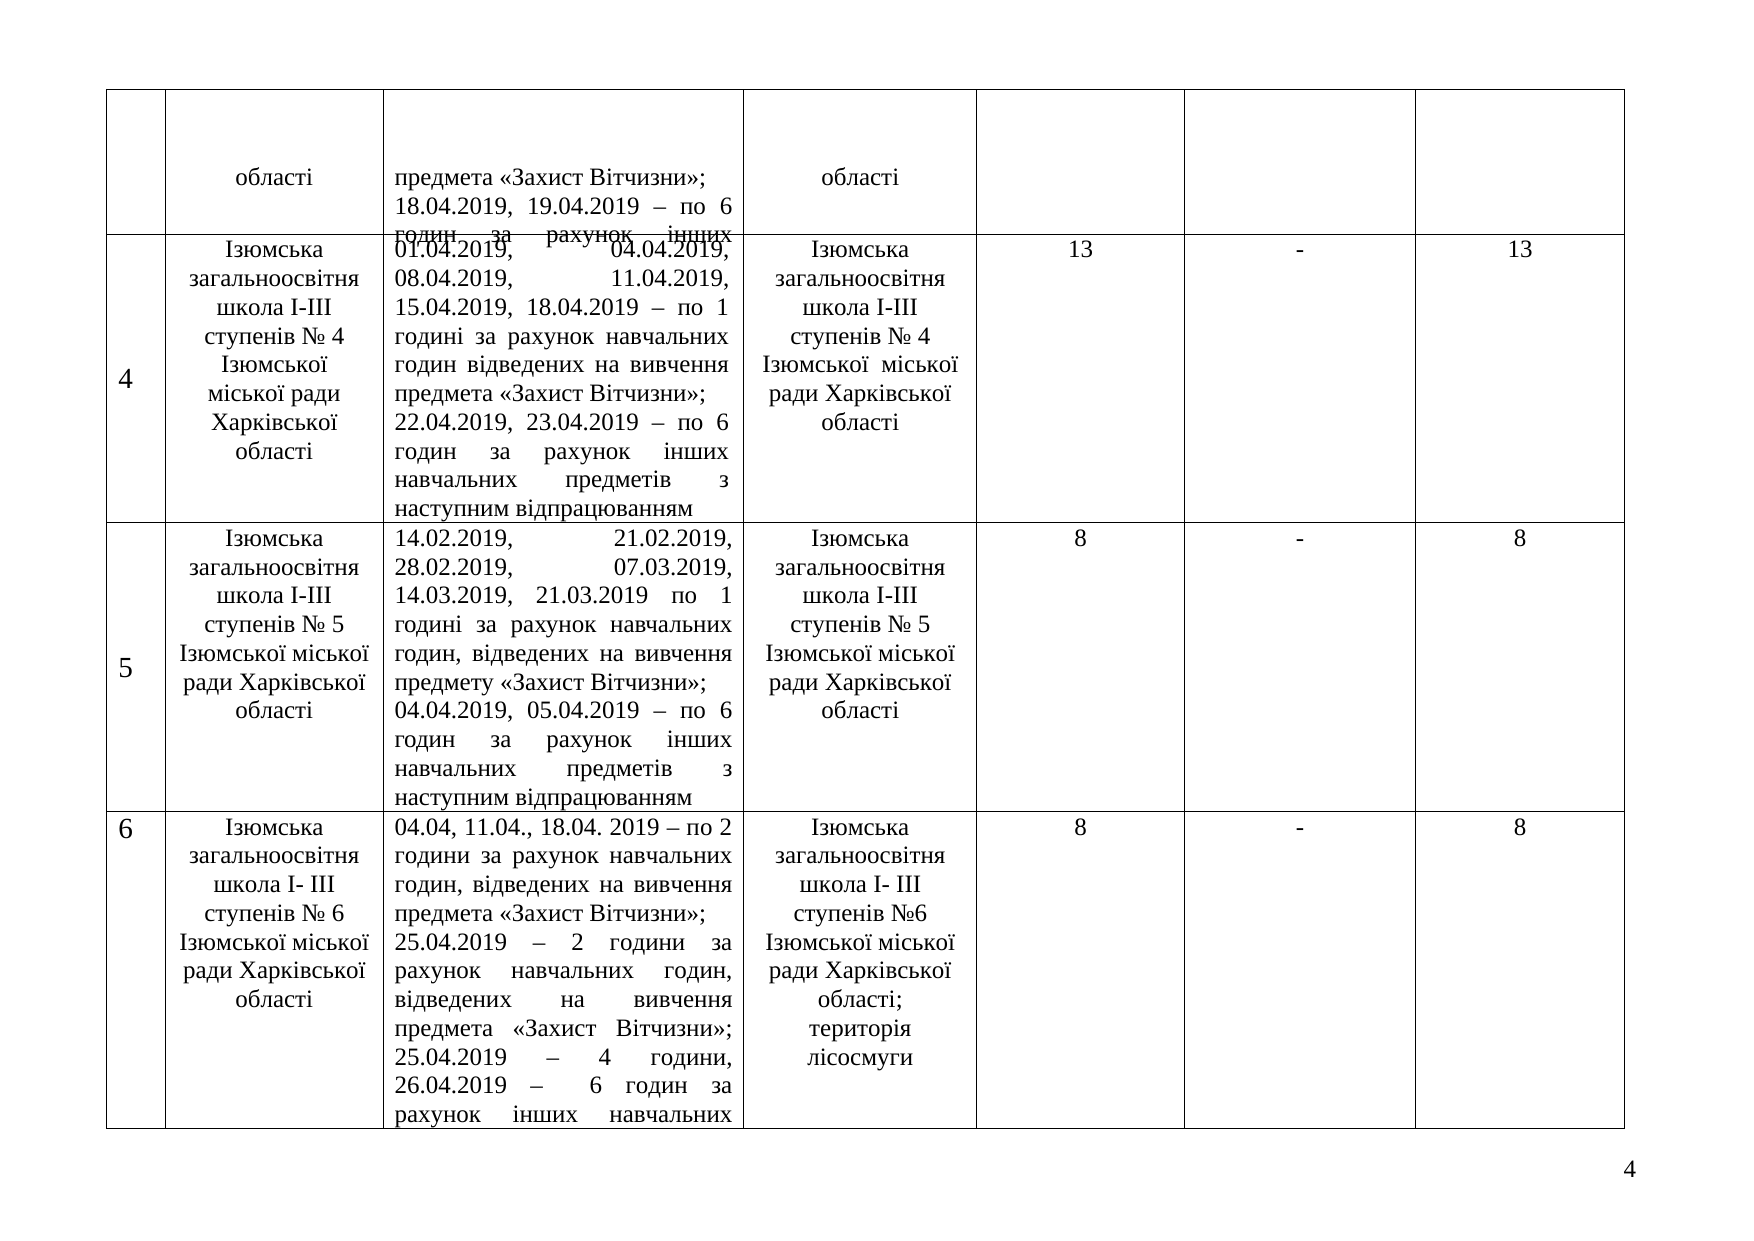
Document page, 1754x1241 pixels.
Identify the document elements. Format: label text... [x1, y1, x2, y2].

table_cell Ізюмська загальноосвітня школа І-ІІІ ступенів № 5 Ізюмської міської ради Харківської області [166, 523, 383, 811]
table_cell 04.04, 11.04., 18.04. 2019 – по 2 години за рахунок навчальних годин, відведених на вивчення предмета «Захист Вітчизни»; 25.04.2019 – 2 години за рахунок навчальних годин, відведених на вивчення предмета «Захист Вітчизни»; 25.04.2019 – 4 години, 26.04.2019 – 6 годин за рахунок інших навчальних предметів з наступним відпрацюванням [384, 812, 743, 1128]
table_cell 13 [977, 235, 1184, 522]
table_cell - [1185, 523, 1415, 811]
table_cell 8 [977, 812, 1184, 1128]
table_cell 8 [1416, 812, 1624, 1128]
table_cell 6 [107, 812, 165, 1128]
table_cell 8 [977, 523, 1184, 811]
table_cell Ізюмська загальноосвітня школа І- ІІІ ступенів №6 Ізюмської міської ради Харківської області; територія лісосмуги [744, 812, 976, 1128]
table_cell - [1185, 235, 1415, 522]
table_cell 4 [107, 235, 165, 522]
table_cell - [1185, 812, 1415, 1128]
table_cell 13 [1416, 235, 1624, 522]
table_cell Ізюмська загальноосвітня школа І-ІІІ ступенів № 5 Ізюмської міської ради Харківської області [744, 523, 976, 811]
table_cell 14.02.2019, 21.02.2019, 28.02.2019, 07.03.2019, 14.03.2019, 21.03.2019 по 1 годині за рахунок навчальних годин, відведених на вивчення предмету «Захист Вітчизни»; 04.04.2019, 05.04.2019 – по 6 годин за рахунок інших навчальних предметів з наступним відпрацюванням [384, 523, 743, 811]
table_cell 5 [107, 523, 165, 811]
table_cell 8 [1416, 523, 1624, 811]
table_cell Ізюмська загальноосвітня школа І- ІІІ ступенів № 6 Ізюмської міської ради Харківської області [166, 812, 383, 1128]
table_cell 01.04.2019, 04.04.2019, 08.04.2019, 11.04.2019, 15.04.2019, 18.04.2019 – по 1 годині за рахунок навчальних годин відведених на вивчення предмета «Захист Вітчизни»; 22.04.2019, 23.04.2019 – по 6 годин за рахунок інших навчальних предметів з наступним відпрацюванням [384, 235, 743, 522]
table_cell Ізюмська загальноосвітня школа І-ІІІ ступенів № 4 Ізюмської міської ради Харківської області [166, 235, 383, 522]
table_cell Ізюмська загальноосвітня школа І-ІІІ ступенів № 4 Ізюмської міської ради Харківської області [744, 235, 976, 522]
